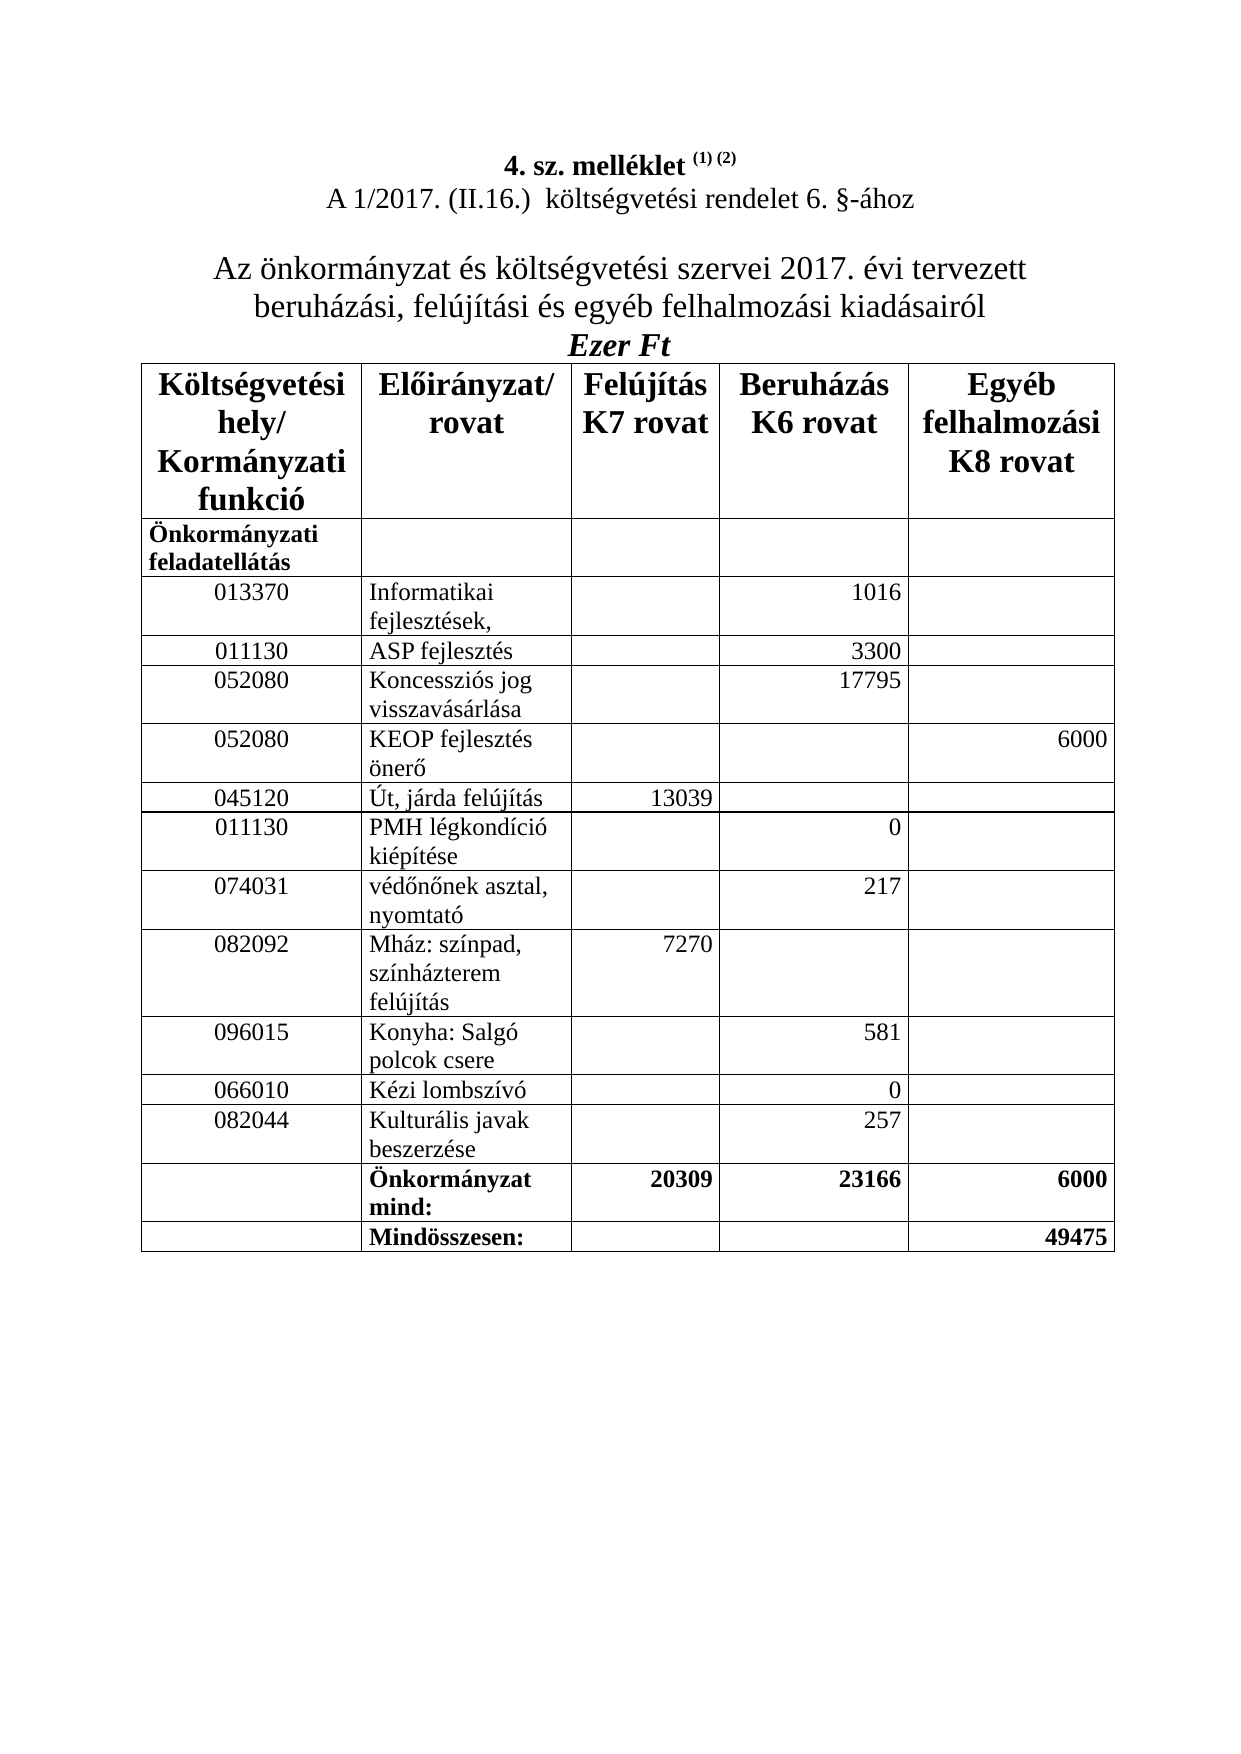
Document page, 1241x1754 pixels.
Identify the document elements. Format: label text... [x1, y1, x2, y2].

table_cell [572, 1075, 719, 1104]
table_cell 045120 [142, 783, 361, 811]
table_cell [909, 783, 1114, 811]
table_cell 0 [720, 813, 908, 870]
table_cell [720, 783, 908, 811]
table_cell 13039 [572, 783, 719, 811]
table_header Egyéb felhalmozási K8 rovat [909, 364, 1114, 518]
table_cell 011130 [142, 813, 361, 870]
table_cell védőnőnek asztal, nyomtató [362, 871, 571, 928]
table_cell 013370 [142, 577, 361, 635]
table_cell [572, 813, 719, 870]
table_cell [572, 636, 719, 664]
text 4. sz. melléklet (1) (2) [148, 148, 1093, 181]
table_cell [720, 519, 908, 576]
table_cell [720, 930, 908, 1016]
table_cell [572, 724, 719, 782]
table_cell 0 [720, 1075, 908, 1104]
table_cell 3300 [720, 636, 908, 664]
table_cell [142, 1164, 361, 1221]
table_cell Önkormányzat mind: [362, 1164, 571, 1221]
table_cell [909, 577, 1114, 635]
table_cell 011130 [142, 636, 361, 664]
text beruházási, felújítási és egyéb felhalmozási kiadásairól [148, 287, 1093, 325]
table_cell [142, 1222, 361, 1251]
table_cell [720, 1222, 908, 1251]
table_cell [909, 930, 1114, 1016]
table_cell 066010 [142, 1075, 361, 1104]
table_cell [572, 519, 719, 576]
table_cell 581 [720, 1017, 908, 1074]
list Ezer Ft [148, 325, 1093, 363]
table_cell 23166 [720, 1164, 908, 1221]
table_cell [909, 1075, 1114, 1104]
table_cell [362, 519, 571, 576]
table_cell [572, 577, 719, 635]
text A 1/2017. (II.16.) költségvetési rendelet 6. §-ához [148, 181, 1093, 215]
table_cell 096015 [142, 1017, 361, 1074]
table_header Költségvetési hely/ Kormányzati funkció [142, 364, 361, 518]
table_cell [909, 871, 1114, 928]
table_cell Út, járda felújítás [362, 783, 571, 811]
table_cell [572, 1222, 719, 1251]
table_cell 6000 [909, 1164, 1114, 1221]
table_cell 17795 [720, 666, 908, 723]
table_cell 052080 [142, 724, 361, 782]
table_cell [909, 1105, 1114, 1163]
table_cell ASP fejlesztés [362, 636, 571, 664]
table_cell Informatikai fejlesztések, [362, 577, 571, 635]
table_cell [572, 666, 719, 723]
table_cell 217 [720, 871, 908, 928]
table_cell 257 [720, 1105, 908, 1163]
table_cell Kulturális javak beszerzése [362, 1105, 571, 1163]
table_cell [909, 636, 1114, 664]
table_cell 49475 [909, 1222, 1114, 1251]
table_cell 1016 [720, 577, 908, 635]
table_cell Mház: színpad, színházterem felújítás [362, 930, 571, 1016]
table_cell [572, 1105, 719, 1163]
table_header Előirányzat/ rovat [362, 364, 571, 518]
table_cell Koncessziós jog visszavásárlása [362, 666, 571, 723]
table_cell [909, 813, 1114, 870]
table_cell Konyha: Salgó polcok csere [362, 1017, 571, 1074]
table_cell 052080 [142, 666, 361, 723]
text Az önkormányzat és költségvetési szervei 2017. évi tervezett [148, 248, 1093, 287]
table_cell 6000 [909, 724, 1114, 782]
table_cell 082044 [142, 1105, 361, 1163]
table_cell [720, 724, 908, 782]
table_cell Kézi lombszívó [362, 1075, 571, 1104]
table_header Beruházás K6 rovat [720, 364, 908, 518]
table_cell [909, 519, 1114, 576]
table_cell PMH légkondíció kiépítése [362, 813, 571, 870]
table_cell [909, 666, 1114, 723]
table_cell Mindösszesen: [362, 1222, 571, 1251]
table_cell 074031 [142, 871, 361, 928]
table_cell [572, 871, 719, 928]
table_cell KEOP fejlesztés önerő [362, 724, 571, 782]
table_cell [572, 1017, 719, 1074]
table_header Felújítás K7 rovat [572, 364, 719, 518]
table_cell [909, 1017, 1114, 1074]
table_cell 20309 [572, 1164, 719, 1221]
table_cell Önkormányzati feladatellátás [142, 519, 361, 576]
table_cell 082092 [142, 930, 361, 1016]
table_cell 7270 [572, 930, 719, 1016]
